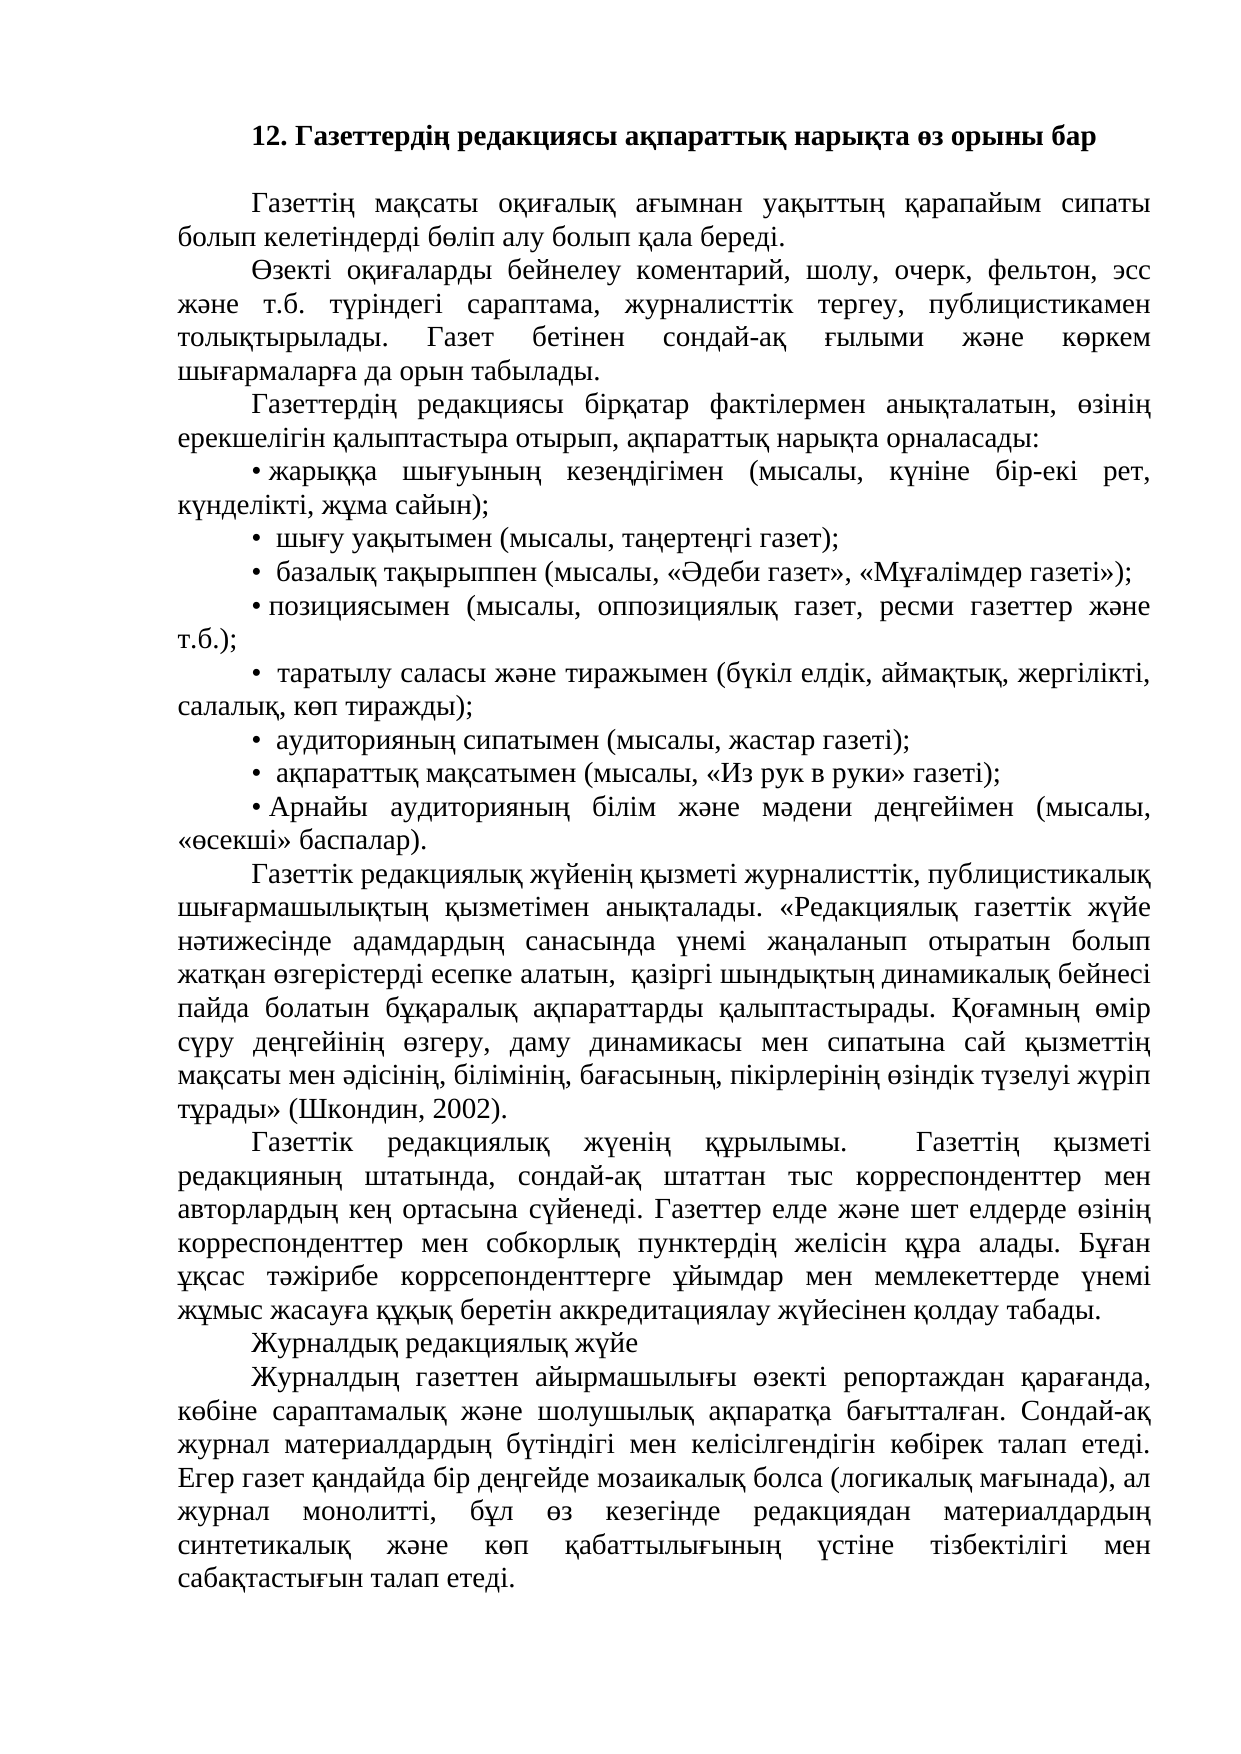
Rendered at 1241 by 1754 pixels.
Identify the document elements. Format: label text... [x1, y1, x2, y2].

text Газеттердің редакциясы бірқатар фактілермен анықталатын, өзінің ерекшелігін қалыптастыра отырып, ақпараттық нарықта орналасады: [177, 386, 1152, 453]
text • базалық тақырыппен (мысалы, «Әдеби газет», «Мұғалімдер газеті»); [177, 554, 1152, 588]
text Өзекті оқиғаларды бейнелеу коментарий, шолу, очерк, фельтон, эсс және т.б. түріндегі сараптама, журналисттік тергеу, публицистикамен толықтырылады. Газет бетінен сондай-ақ ғылыми және көркем шығармаларға да орын табылады. [177, 252, 1152, 386]
text Газеттік редакциялық жүенің құрылымы. Газеттің қызметі редакцияның штатында, сондай-ақ штаттан тыс корреспонденттер мен авторлардың кең ортасына сүйенеді. Газеттер елде және шет елдерде өзінің корреспонденттер мен собкорлық пунктердің желісін құра алады. Бұған ұқсас тәжірибе коррсепонденттерге ұйымдар мен мемлекеттерде үнемі жұмыс жасауға құқық беретін аккредитациялау жүйесінен қолдау табады. [177, 1124, 1152, 1326]
text • таратылу саласы және тиражымен (бүкіл елдік, аймақтық, жергілікті, салалық, көп тиражды); [177, 655, 1152, 722]
text Журналдық редакциялық жүйе [177, 1326, 1152, 1359]
text • аудиторияның сипатымен (мысалы, жастар газеті); [177, 722, 1152, 755]
text Газеттік редакциялық жүйенің қызметі журналисттік, публицистикалық шығармашылықтың қызметімен анықталады. «Редакциялық газеттік жүйе нәтижесінде адамдардың санасында үнемі жаңаланып отыратын болып жатқан өзгерістерді есепке алатын, қазіргі шындықтың динамикалық бейнесі пайда болатын бұқаралық ақпараттарды қалыптастырады. Қоғамның өмір сүру деңгейінің өзгеру, даму динамикасы мен сипатына сай қызметтің мақсаты мен әдісінің, білімінің, бағасының, пікірлерінің өзіндік түзелуі жүріп тұрады» (Шкондин, 2002). [177, 856, 1152, 1124]
text • шығу уақытымен (мысалы, таңертеңгі газет); [177, 521, 1152, 554]
text 12. Газеттердің редакциясы ақпараттық нарықта өз орыны бар [177, 118, 1152, 152]
text Журналдың газеттен айырмашылығы өзекті репортаждан қарағанда, көбіне сараптамалық және шолушылық ақпаратқа бағытталған. Сондай-ақ журнал материалдардың бүтіндігі мен келісілгендігін көбірек талап етеді. Егер газет қандайда бір деңгейде мозаикалық болса (логикалық мағынада), ал журнал монолитті, бұл өз кезегінде редакциядан материалдардың синтетикалық және көп қабаттылығының үстіне тізбектілігі мен сабақтастығын талап етеді. [177, 1359, 1152, 1594]
text • жарыққа шығуының кезеңдігімен (мысалы, күніне бір-екі рет, күнделікті, жұма сайын); [177, 453, 1152, 521]
text • ақпараттық мақсатымен (мысалы, «Из рук в руки» газеті); [177, 755, 1152, 789]
text • Арнайы аудиторияның білім және мәдени деңгейімен (мысалы, «өсекші» баспалар). [177, 789, 1152, 856]
text • позициясымен (мысалы, оппозициялық газет, ресми газеттер және т.б.); [177, 588, 1152, 655]
text Газеттің мақсаты оқиғалық ағымнан уақыттың қарапайым сипаты болып келетіндерді бөліп алу болып қала береді. [177, 185, 1152, 252]
